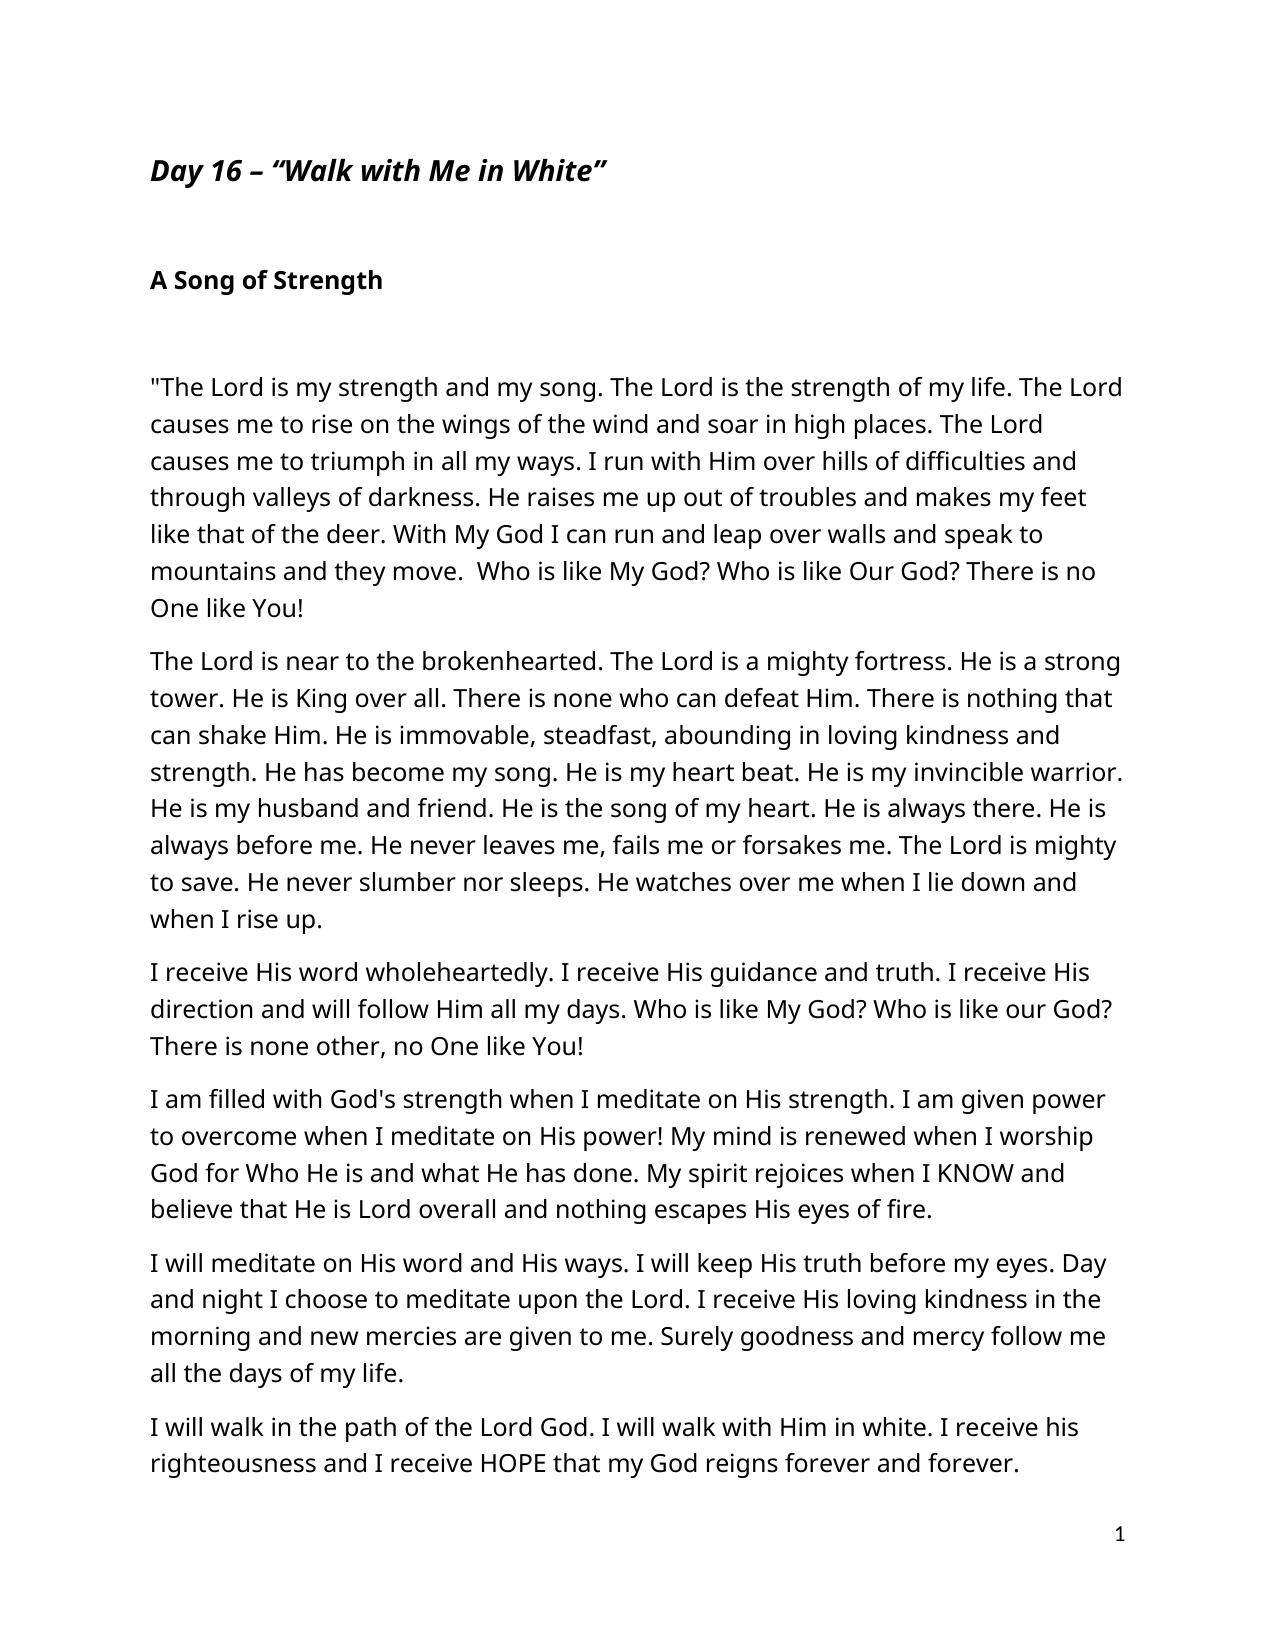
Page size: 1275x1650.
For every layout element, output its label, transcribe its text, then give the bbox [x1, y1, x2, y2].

text Day 16 – “Walk with Me in White” [150, 150, 1125, 190]
text I will walk in the path of the Lord God. I will walk with Him in white. I receive his righteousness and I receive HOPE that my God reigns forever and forever. [150, 1409, 1125, 1480]
text I receive His word wholeheartedly. I receive His guidance and truth. I receive His direction and will follow Him all my days. Who is like My God? Who is like our God? There is none other, no One like You! [150, 955, 1125, 1062]
text "The Lord is my strength and my song. The Lord is the strength of my life. The Lord causes me to rise on the wings of the wind and soar in high places. The Lord causes me to triumph in all my ways. I run with Him over hills of difficulties and through valleys of darkness. He raises me up out of troubles and makes my feet like that of the deer. With My God I can run and leap over walls and speak to mountains and they move. Who is like My God? Who is like Our God? There is no One like You! [150, 370, 1125, 624]
text A Song of Strength [150, 263, 1125, 297]
text I am filled with God's strength when I meditate on His strength. I am given power to overcome when I meditate on His power! My mind is renewed when I worship God for Who He is and what He has done. My spirit rejoices when I KNOW and believe that He is Lord overall and nothing escapes His eyes of fire. [150, 1082, 1125, 1226]
text The Lord is near to the brokenhearted. The Lord is a mighty fortress. He is a strong tower. He is King over all. There is none who can defeat Him. There is nothing that can shake Him. He is immovable, steadfast, abounding in loving kindness and strength. He has become my song. He is my heart beat. He is my invincible warrior. He is my husband and friend. He is the song of my heart. He is always there. He is always before me. He never leaves me, fails me or forsakes me. The Lord is mighty to save. He never slumber nor sleeps. He watches over me when I lie down and when I rise up. [150, 644, 1125, 935]
text I will meditate on His word and His ways. I will keep His truth before my eyes. Day and night I choose to meditate upon the Lord. I receive His loving kindness in the morning and new mercies are given to me. Surely goodness and mercy follow me all the days of my life. [150, 1245, 1125, 1390]
